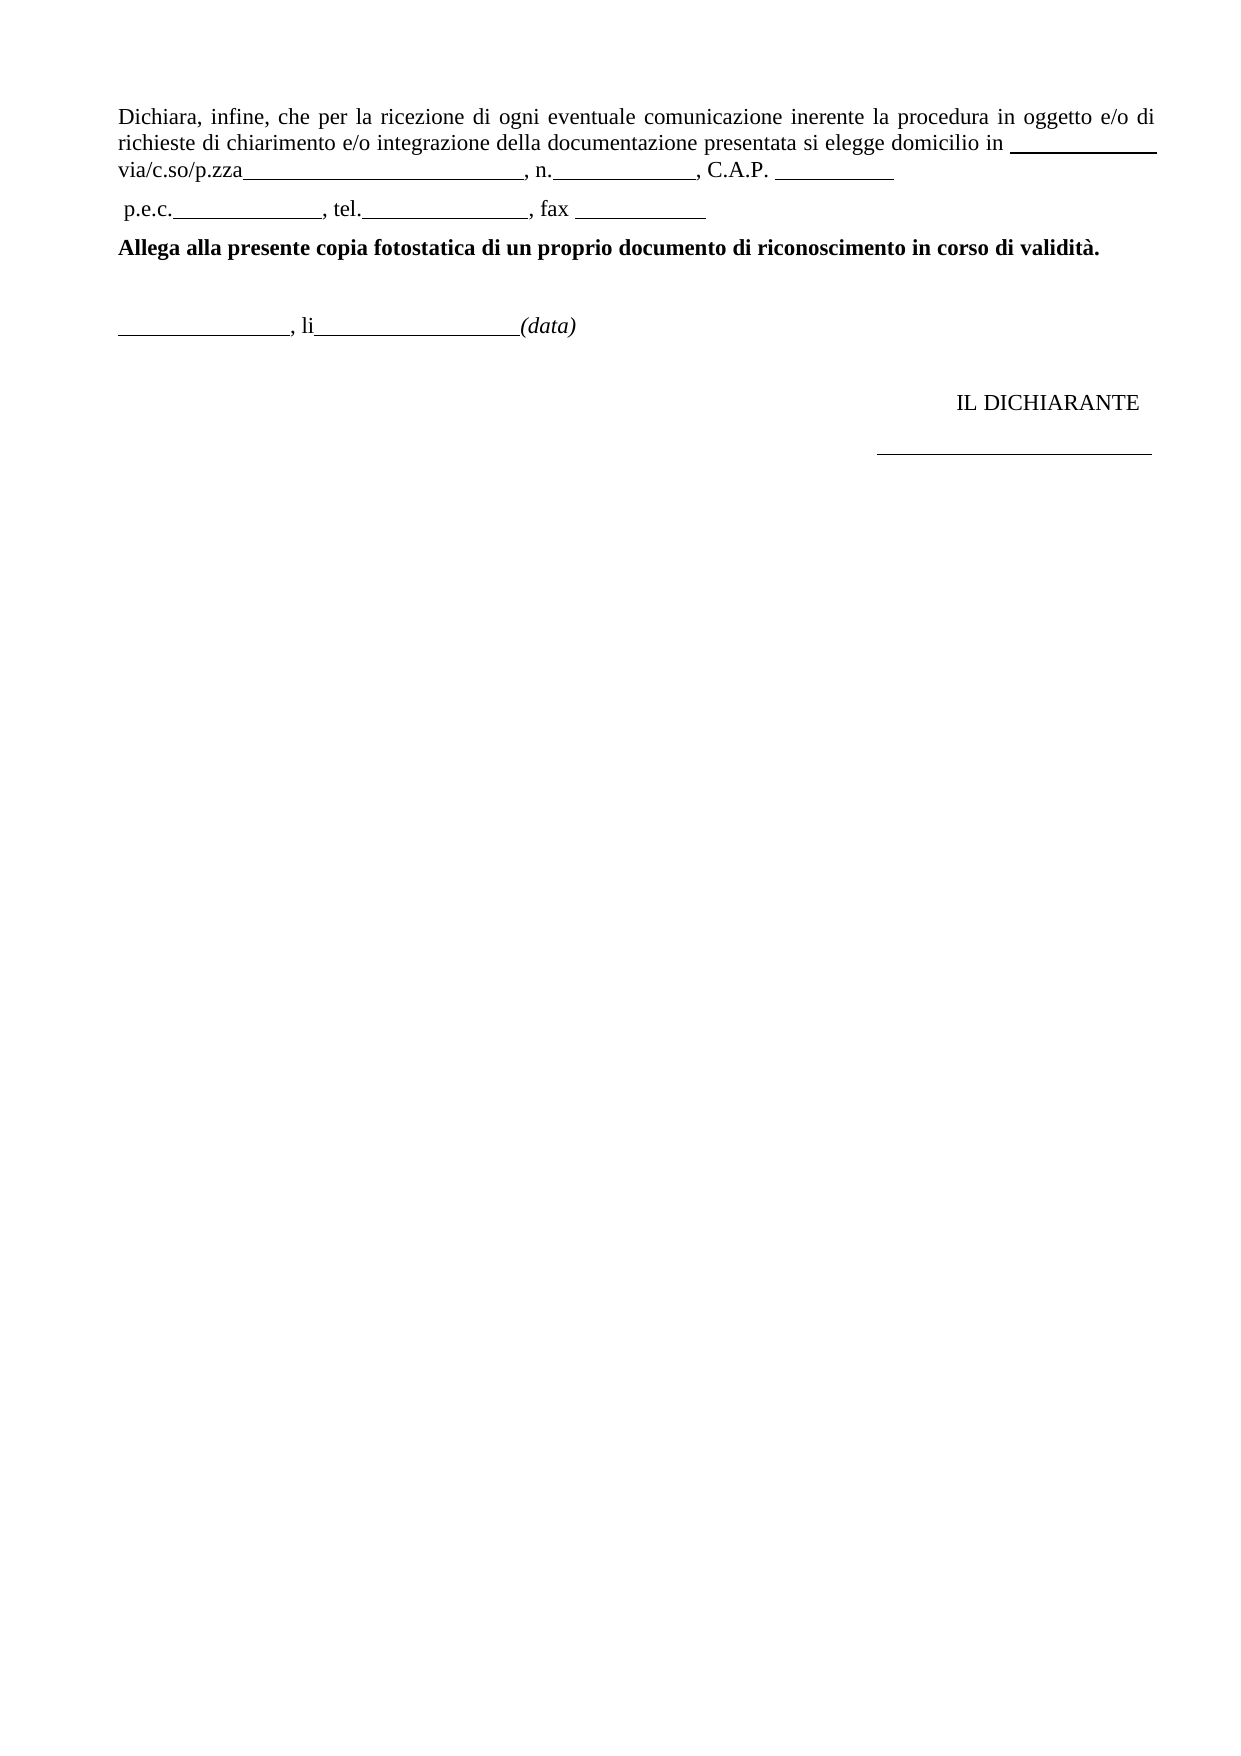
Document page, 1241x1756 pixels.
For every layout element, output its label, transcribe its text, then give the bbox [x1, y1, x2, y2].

text , li (data) [118, 312, 1169, 338]
text Allega alla presente copia fotostatica di un proprio documento di riconoscimento in corso di validità. [118, 234, 1169, 260]
text p.e.c. , tel. , fax [124, 195, 1169, 221]
text Dichiara, infine, che per la ricezione di ogni eventuale comunicazione inerente la procedura in oggetto e/o di richieste di chiarimento e/o integrazione della documentazione presentata si elegge domicilio in via/c.so/p.zza , n. , C.A.P. [118, 103, 1157, 182]
text IL DICHIARANTE [106, 389, 1140, 416]
